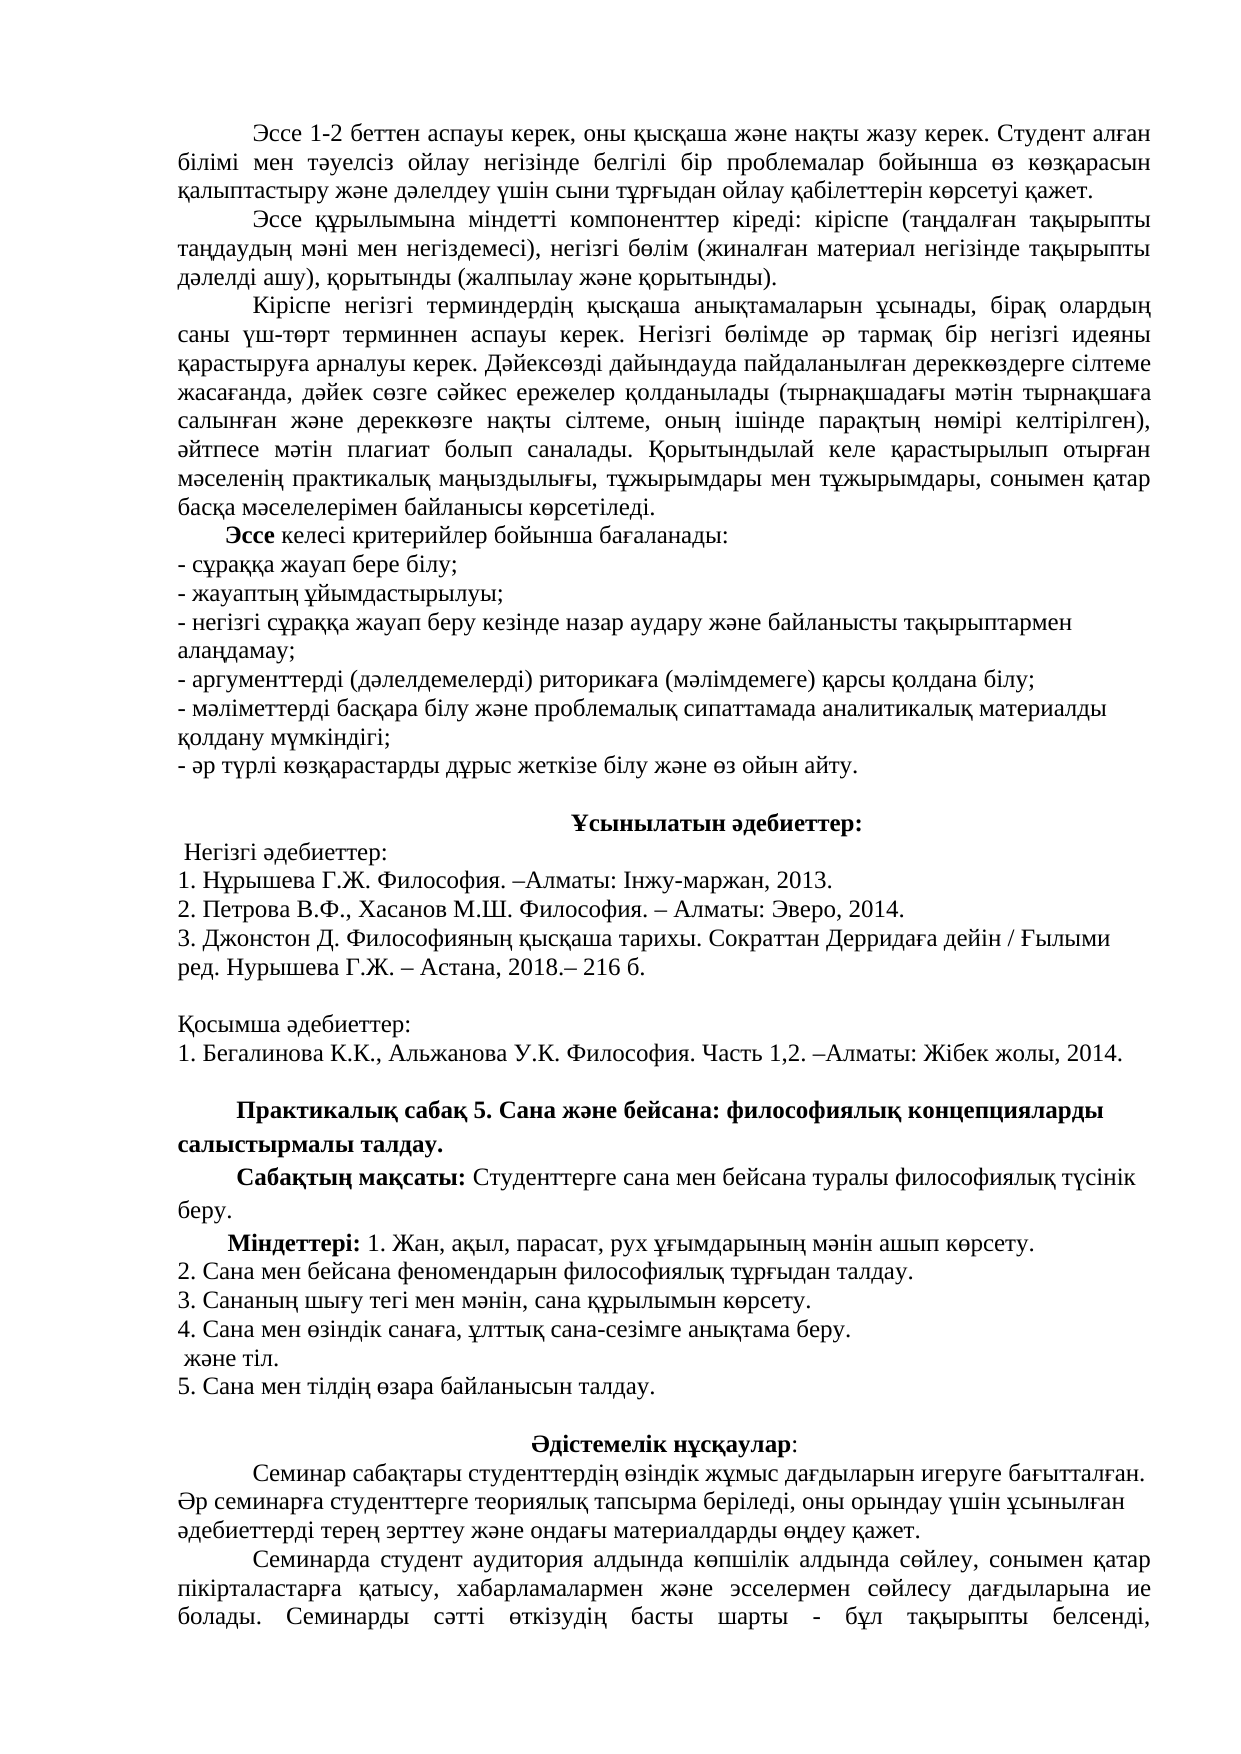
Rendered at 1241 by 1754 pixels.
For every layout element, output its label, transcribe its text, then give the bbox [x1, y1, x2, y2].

text - жауаптың ұйымдастырылуы; [177, 578, 1152, 607]
text Практикалық сабақ 5. Сана және бейсана: философиялық концепцияларды салыстырмалы талдау. [177, 1096, 1152, 1157]
text Эссе 1-2 беттен аспауы керек, оны қысқаша және нақты жазу керек. Студент алған білімі мен тәуелсіз ойлау негізінде белгілі бір проблемалар бойынша өз көзқарасын қалыптастыру және дәлелдеу үшін сыни тұрғыдан ойлау қабілеттерін көрсетуі қажет. [177, 118, 1152, 204]
text - негізгі сұраққа жауап беру кезінде назар аудару және байланысты тақырыптармен алаңдамау; [177, 607, 1152, 664]
text Семинар сабақтары студенттердің өзіндік жұмыс дағдыларын игеруге бағытталған. Әр семинарға студенттерге теориялық тапсырма беріледі, оны орындау үшін ұсынылған әдебиеттерді терең зерттеу және ондағы материалдарды өңдеу қажет. [177, 1458, 1152, 1544]
text 2. Сана мен бейсана феномендарын философиялық тұрғыдан талдау. [177, 1256, 1152, 1285]
text 5. Сана мен тілдің өзара байланысын талдау. [177, 1371, 1152, 1400]
text - аргументтерді (дәлелдемелерді) риторикаға (мәлімдемеге) қарсы қолдана білу; [177, 664, 1152, 693]
text - әр түрлі көзқарастарды дұрыс жеткізе білу және өз ойын айту. [177, 751, 1152, 779]
text және тіл. [177, 1343, 1152, 1371]
text Сабақтың мақсаты: Студенттерге сана мен бейсана туралы философиялық түсінік беру. [177, 1162, 1152, 1223]
text Әдістемелік нұсқаулар: [177, 1429, 1152, 1458]
text - мәліметтерді басқара білу және проблемалық сипаттамада аналитикалық материалды қолдану мүмкіндігі; [177, 693, 1152, 751]
text - сұраққа жауап бере білу; [177, 549, 1152, 578]
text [177, 1544, 1152, 1630]
text Негізгі әдебиеттер: [177, 837, 1152, 866]
text 2. Петрова В.Ф., Хасанов М.Ш. Философия. – Алматы: Эверо, 2014. [177, 894, 1152, 923]
text Міндеттері: 1. Жан, ақыл, парасат, рух ұғымдарының мәнін ашып көрсету. [177, 1228, 1152, 1256]
text 3. Сананың шығу тегі мен мәнін, сана құрылымын көрсету. [177, 1285, 1152, 1314]
text Кіріспе негізгі терминдердің қысқаша анықтамаларын ұсынады, бірақ олардың саны үш-төрт терминнен аспауы керек. Негізгі бөлімде әр тармақ бір негізгі идеяны қарастыруға арналуы керек. Дәйексөзді дайындауда пайдаланылған дереккөздерге сілтеме жасағанда, дәйек сөзге сәйкес ережелер қолданылады (тырнақшадағы мәтін тырнақшаға салынған және дереккөзге нақты сілтеме, оның ішінде парақтың нөмірі келтірілген), әйтпесе мәтін плагиат болып саналады. Қорытындылай келе қарастырылып отырған мәселенің практикалық маңыздылығы, тұжырымдары мен тұжырымдары, сонымен қатар басқа мәселелерімен байланысы көрсетіледі. [177, 291, 1152, 521]
text Эссе келесі критерийлер бойынша бағаланады: [177, 521, 1143, 549]
text Эссе құрылымына міндетті компоненттер кіреді: кіріспе (таңдалған тақырыпты таңдаудың мәні мен негіздемесі), негізгі бөлім (жиналған материал негізінде тақырыпты дәлелді ашу), қорытынды (жалпылау және қорытынды). [177, 204, 1152, 291]
text 1. Бегалинова К.К., Альжанова У.К. Философия. Часть 1,2. –Алматы: Жібек жолы, 2014. [177, 1038, 1152, 1067]
text 1. Нұрышева Г.Ж. Философия. –Алматы: Інжу-маржан, 2013. [177, 866, 1152, 894]
list Ұсынылатын әдебиеттер: [282, 808, 1152, 837]
text 3. Джонстон Д. Философияның қысқаша тарихы. Сократтан Дерридаға дейін / Ғылыми ред. Нурышева Г.Ж. – Астана, 2018.– 216 б. [177, 923, 1152, 981]
text Қосымша әдебиеттер: [177, 1009, 1152, 1038]
text 4. Сана мен өзіндік санаға, ұлттық сана-сезімге анықтама беру. [177, 1314, 1152, 1343]
